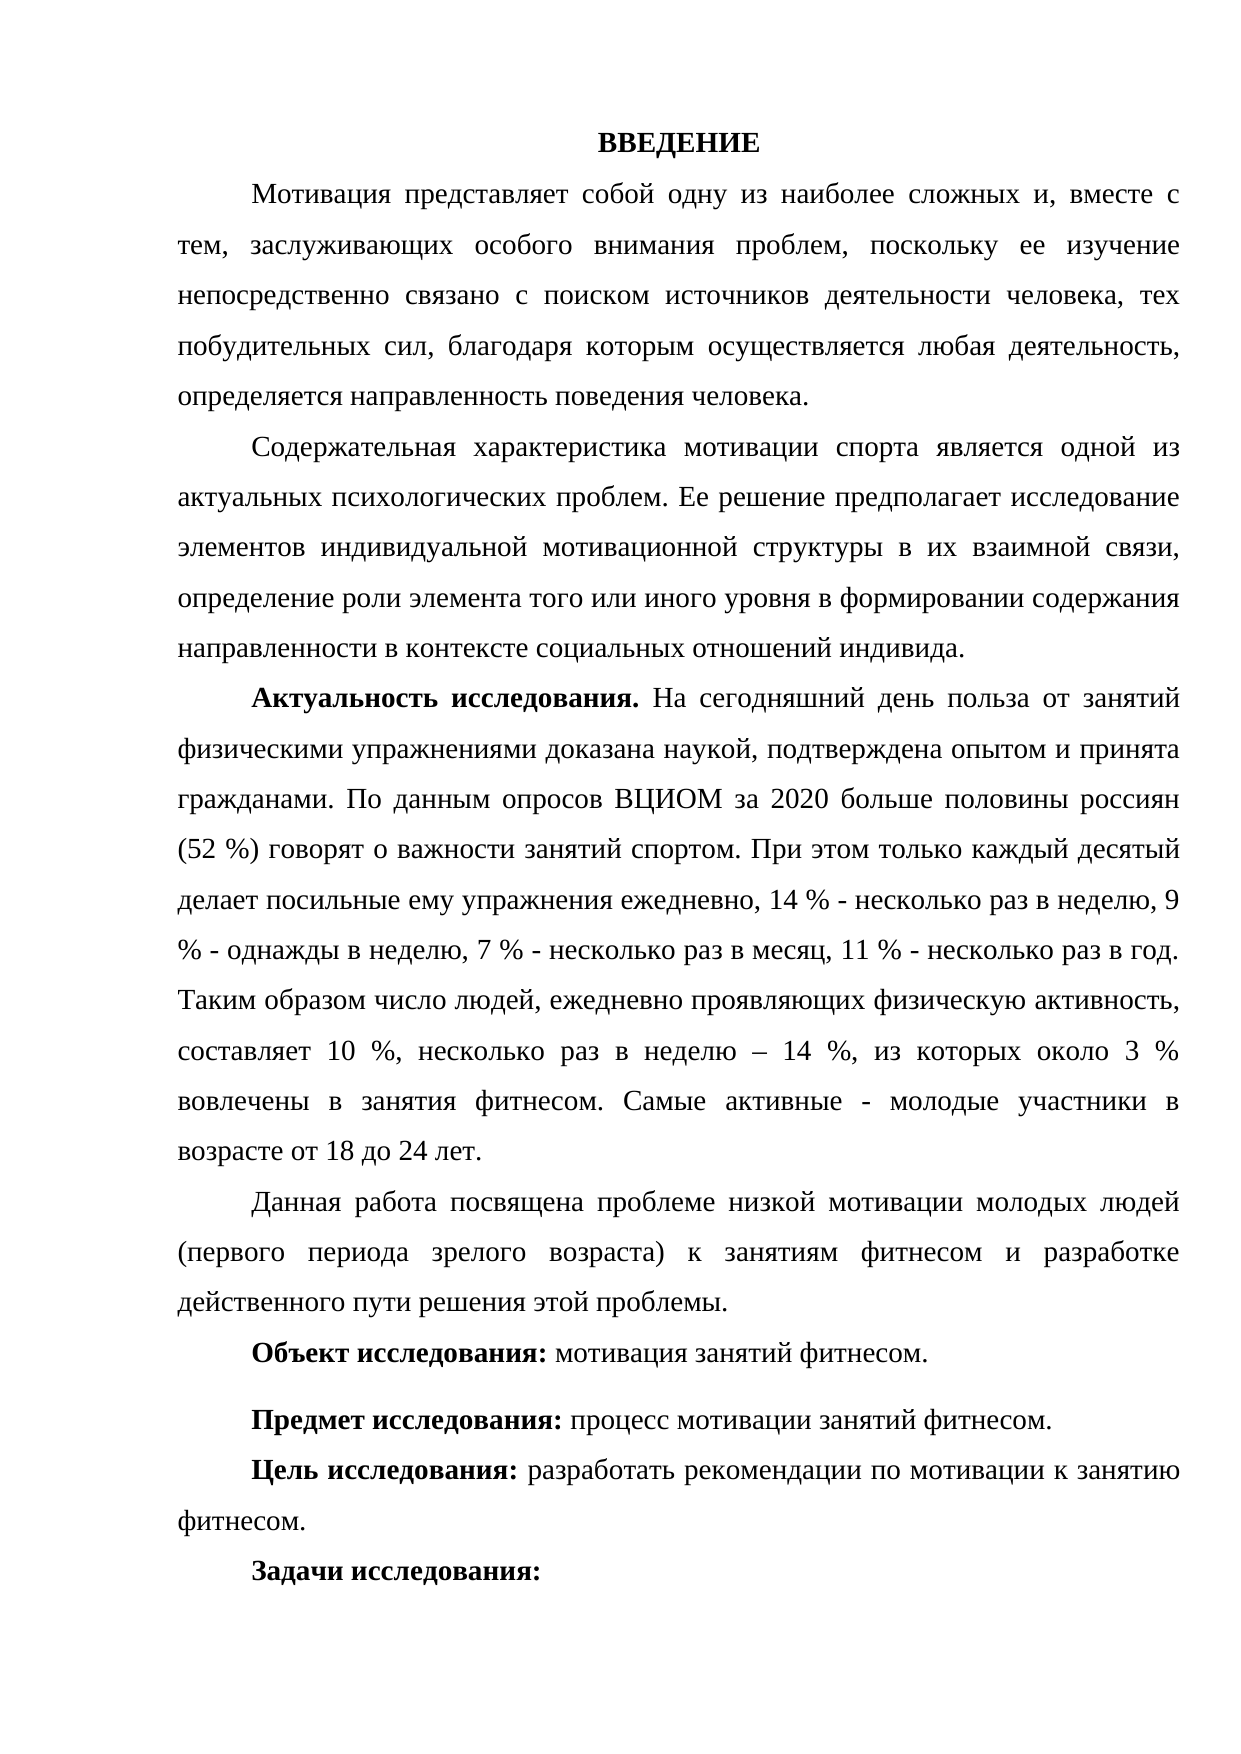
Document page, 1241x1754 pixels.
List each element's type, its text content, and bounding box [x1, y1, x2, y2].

text Данная работа посвящена проблеме низкой мотивации молодых людей (первого периода зрелого возраста) к занятиям фитнесом и разработке действенного пути решения этой проблемы. [177, 1184, 1181, 1318]
text Задачи исследования: [177, 1553, 1181, 1586]
subtitle ВВЕДЕНИЕ [177, 126, 1181, 159]
text Предмет исследования: процесс мотивации занятий фитнесом. [177, 1402, 1181, 1436]
text Объект исследования: мотивация занятий фитнесом. [177, 1335, 1181, 1368]
text Цель исследования: разработать рекомендации по мотивации к занятию фитнесом. [177, 1452, 1181, 1536]
text Актуальность исследования. На сегодняшний день польза от занятий физическими упражнениями доказана наукой, подтверждена опытом и принята гражданами. По данным опросов ВЦИОМ за 2020 больше половины россиян (52 %) говорят о важности занятий спортом. При этом только каждый десятый делает посильные ему упражнения ежедневно, 14 % - несколько раз в неделю, 9 % - однажды в неделю, 7 % - несколько раз в месяц, 11 % - несколько раз в год. Таким образом число людей, ежедневно проявляющих физическую активность, составляет 10 %, несколько раз в неделю – 14 %, из которых около 3 % вовлечены в занятия фитнесом. Самые активные - молодые участники в возрасте от 18 до 24 лет. [177, 681, 1181, 1167]
text Мотивация представляет собой одну из наиболее сложных и, вместе с тем, заслуживающих особого внимания проблем, поскольку ее изучение непосредственно связано с поиском источников деятельности человека, тех побудительных сил, благодаря которым осуществляется любая деятельность, определяется направленность поведения человека. [177, 177, 1181, 411]
text Содержательная характеристика мотивации спорта является одной из актуальных психологических проблем. Ее решение предполагает исследование элементов индивидуальной мотивационной структуры в их взаимной связи, определение роли элемента того или иного уровня в формировании содержания направленности в контексте социальных отношений индивида. [177, 429, 1181, 664]
